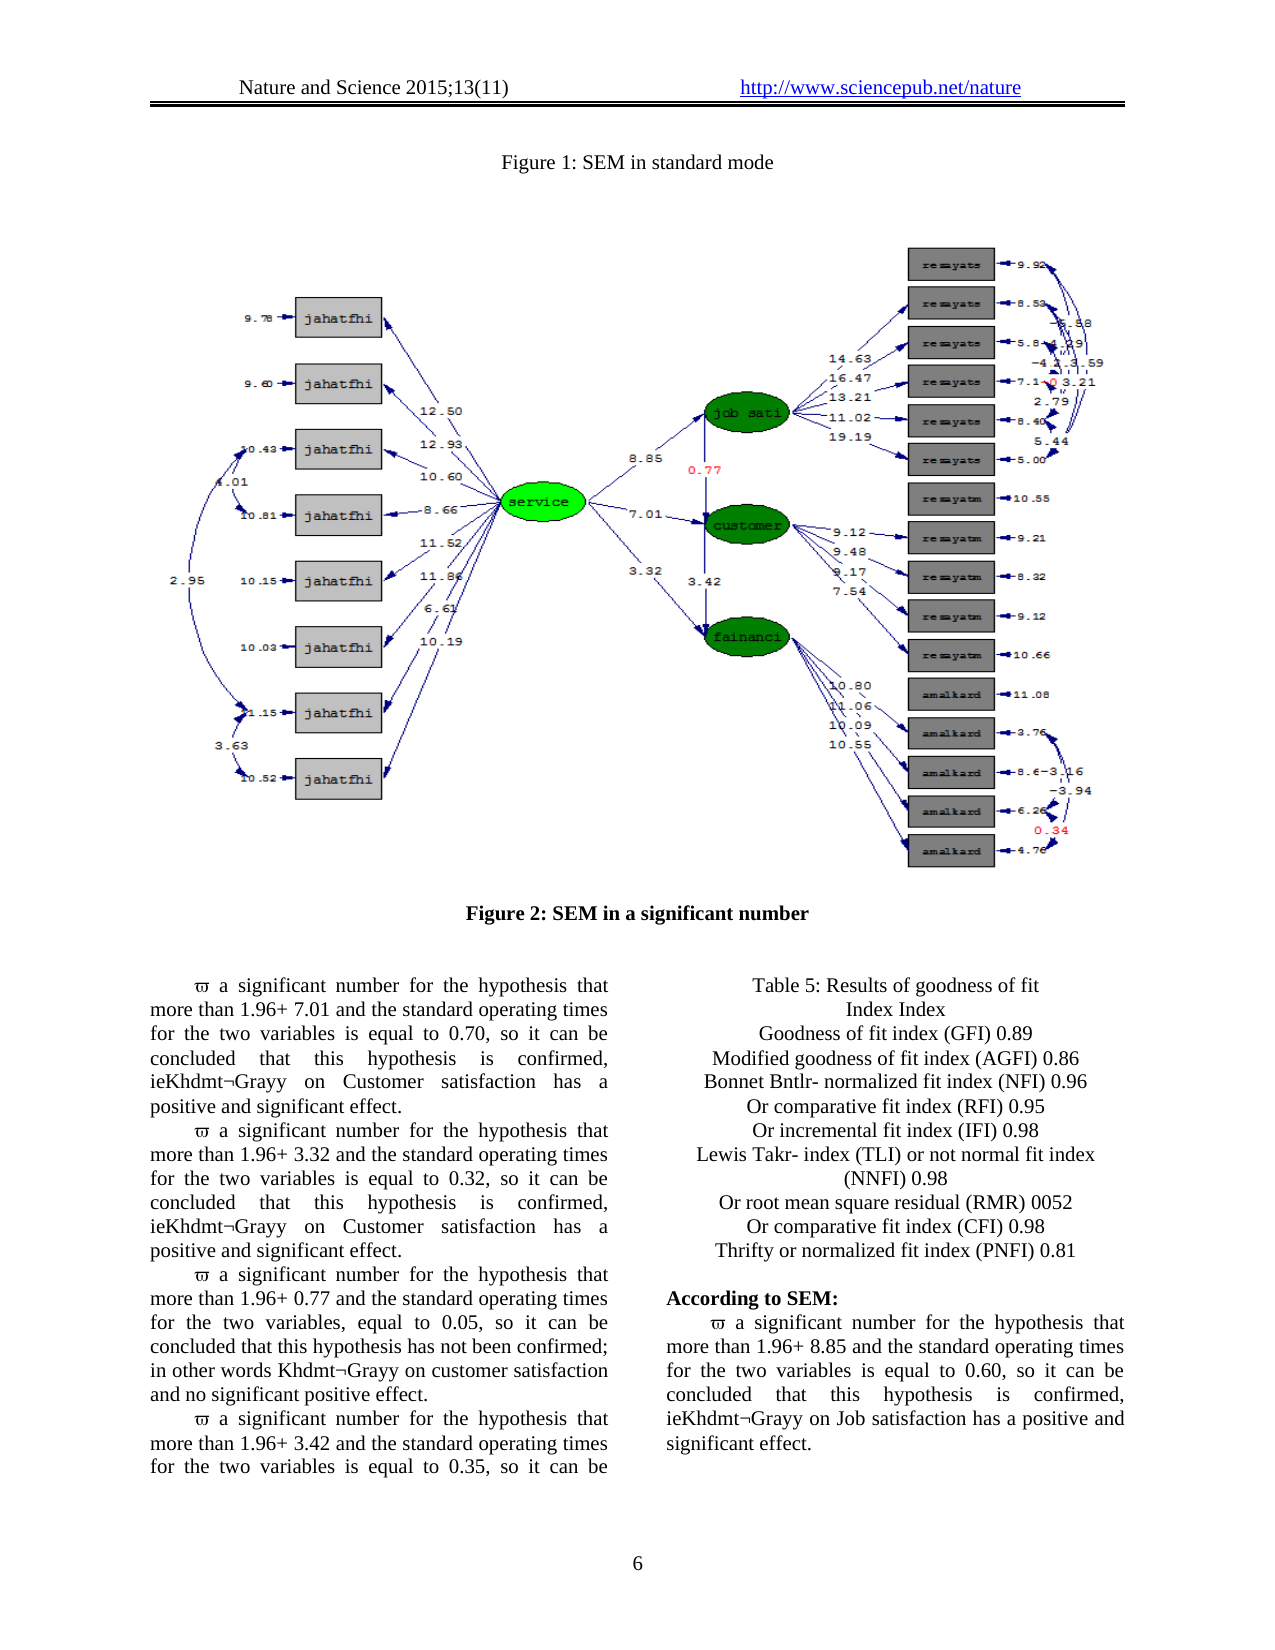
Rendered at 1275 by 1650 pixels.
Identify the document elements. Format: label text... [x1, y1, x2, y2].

text Goodness of fit index (GFI) 0.89 [666, 1021, 1125, 1045]
text Index Index [666, 997, 1125, 1021]
text Figure 2: SEM in a significant number [150, 901, 1125, 925]
text Or root mean square residual (RMR) 0052 [666, 1190, 1125, 1214]
text Modified goodness of fit index (AGFI) 0.86 [666, 1045, 1125, 1069]
text Thrifty or normalized fit index (PNFI) 0.81 [666, 1238, 1125, 1262]
text According to SEM: [666, 1286, 1125, 1310]
text Bonnet Bntlr- normalized fit index (NFI) 0.96 [666, 1069, 1125, 1093]
text a significant number for the hypothesis that more than 1.96+ 0.77 and the standard operating times for the two variables, equal to 0.05, so it can be concluded that this hypothesis has not been confirmed; in other words Khdmt¬Grayy on customer satisfaction and no significant positive effect. [150, 1262, 609, 1406]
text Or incremental fit index (IFI) 0.98 [666, 1118, 1125, 1142]
text Or comparative fit index (RFI) 0.95 [666, 1093, 1125, 1118]
text Table 5: Results of goodness of fit [666, 973, 1125, 997]
text a significant number for the hypothesis that more than 1.96+ 8.85 and the standard operating times for the two variables is equal to 0.60, so it can be concluded that this hypothesis is confirmed, ieKhdmt¬Grayy on Job satisfaction has a positive and significant effect. [666, 1310, 1125, 1454]
picture [167, 222, 1108, 877]
text a significant number for the hypothesis that more than 1.96+ 7.01 and the standard operating times for the two variables is equal to 0.70, so it can be concluded that this hypothesis is confirmed, ieKhdmt¬Grayy on Customer satisfaction has a positive and significant effect. [150, 973, 609, 1118]
text a significant number for the hypothesis that more than 1.96+ 3.32 and the standard operating times for the two variables is equal to 0.32, so it can be concluded that this hypothesis is confirmed, ieKhdmt¬Grayy on Customer satisfaction has a positive and significant effect. [150, 1118, 609, 1262]
text Figure 1: SEM in standard mode [150, 150, 1125, 174]
text Lewis Takr- index (TLI) or not normal fit index (NNFI) 0.98 [666, 1142, 1125, 1190]
text Or comparative fit index (CFI) 0.98 [666, 1214, 1125, 1238]
